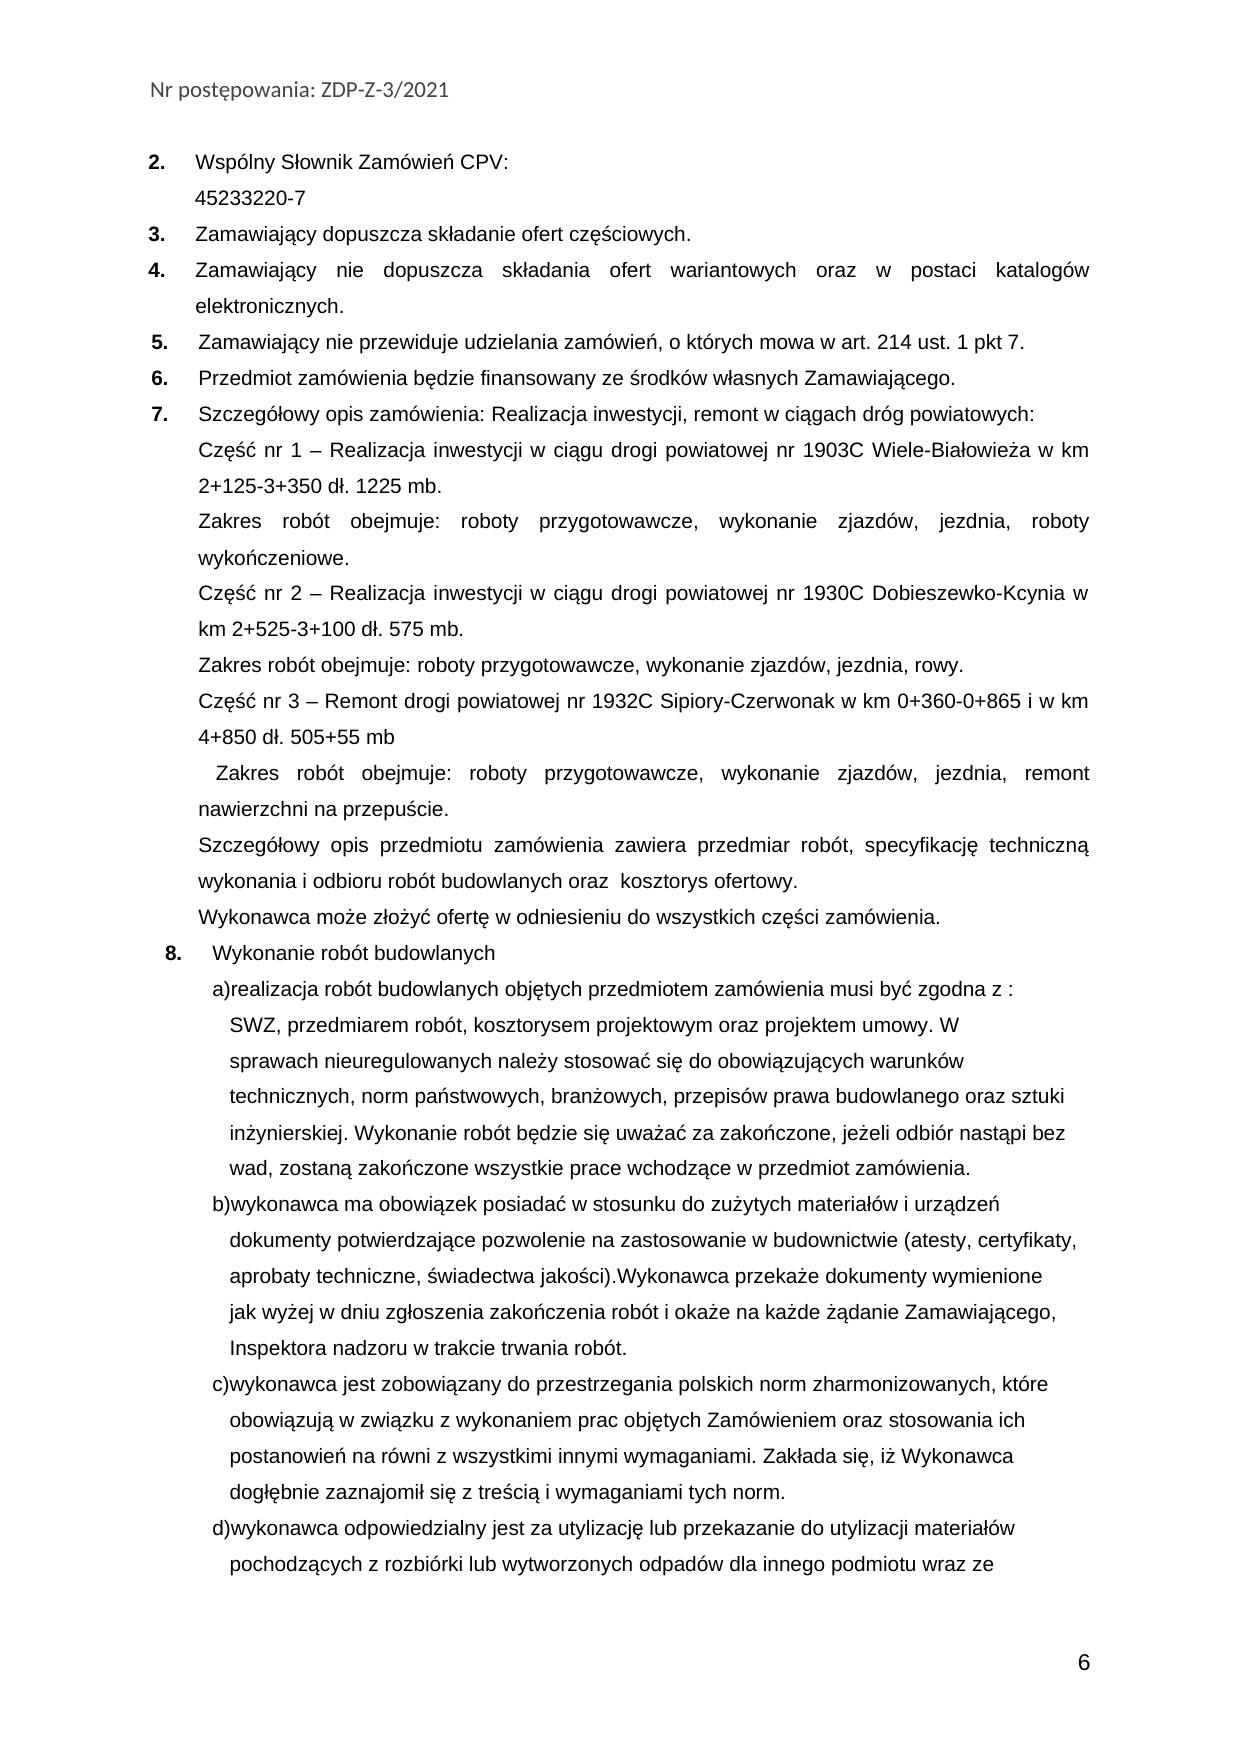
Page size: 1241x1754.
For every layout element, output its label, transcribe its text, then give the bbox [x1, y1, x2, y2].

text Szczegółowy opis przedmiotu zamówienia zawiera przedmiar robót, specyfikację techniczną wykonania i odbioru robót budowlanych oraz kosztorys ofertowy. [198, 833, 1090, 893]
list inżynierskiej. Wykonanie robót będzie się uważać za zakończone, jeżeli odbiór nastąpi bez [212, 1120, 1090, 1144]
list technicznych, norm państwowych, branżowych, przepisów prawa budowlanego oraz sztuki [212, 1084, 1090, 1108]
list Zamawiający nie przewiduje udzielania zamówień, o których mowa w art. 214 ust. 1 pkt 7. [151, 330, 1090, 354]
list a)realizacja robót budowlanych objętych przedmiotem zamówienia musi być zgodna z : [212, 977, 1090, 1001]
list Zamawiający nie dopuszcza składania ofert wariantowych oraz w postaci katalogów elektronicznych. [148, 258, 1090, 318]
text Część nr 3 – Remont drogi powiatowej nr 1932C Sipiory-Czerwonak w km 0+360-0+865 i w km 4+850 dł. 505+55 mb [198, 689, 1090, 749]
list jak wyżej w dniu zgłoszenia zakończenia robót i okaże na każde żądanie Zamawiającego, [212, 1300, 1090, 1324]
list d)wykonawca odpowiedzialny jest za utylizację lub przekazanie do utylizacji materiałów [212, 1516, 1090, 1539]
text Zakres robót obejmuje: roboty przygotowawcze, wykonanie zjazdów, jezdnia, rowy. [198, 653, 1090, 677]
list Wspólny Słownik Zamówień CPV: [148, 150, 1090, 174]
text Zakres robót obejmuje: roboty przygotowawcze, wykonanie zjazdów, jezdnia, roboty wykończeniowe. [198, 509, 1090, 569]
list Inspektora nadzoru w trakcie trwania robót. [212, 1336, 1090, 1360]
text Zakres robót obejmuje: roboty przygotowawcze, wykonanie zjazdów, jezdnia, remont nawierzchni na przepuście. [198, 761, 1090, 821]
text Część nr 2 – Realizacja inwestycji w ciągu drogi powiatowej nr 1930C Dobieszewko-Kcynia w km 2+525-3+100 dł. 575 mb. [198, 581, 1090, 641]
list pochodzących z rozbiórki lub wytworzonych odpadów dla innego podmiotu wraz ze [212, 1552, 1090, 1576]
list dogłębnie zaznajomił się z treścią i wymaganiami tych norm. [212, 1480, 1090, 1504]
list dokumenty potwierdzające pozwolenie na zastosowanie w budownictwie (atesty, certyfikaty, [212, 1228, 1090, 1252]
list aprobaty techniczne, świadectwa jakości).Wykonawca przekaże dokumenty wymienione [212, 1264, 1090, 1288]
list Zamawiający dopuszcza składanie ofert częściowych. [148, 222, 1090, 246]
text Wykonawca może złożyć ofertę w odniesieniu do wszystkich części zamówienia. [198, 905, 1090, 929]
list c)wykonawca jest zobowiązany do przestrzegania polskich norm zharmonizowanych, które [212, 1372, 1090, 1396]
list wad, zostaną zakończone wszystkie prace wchodzące w przedmiot zamówienia. [212, 1156, 1090, 1180]
list Wykonanie robót budowlanych [165, 941, 1090, 964]
list Szczegółowy opis zamówienia: Realizacja inwestycji, remont w ciągach dróg powiatowych: [151, 402, 1090, 426]
list b)wykonawca ma obowiązek posiadać w stosunku do zużytych materiałów i urządzeń [212, 1192, 1090, 1216]
text Część nr 1 – Realizacja inwestycji w ciągu drogi powiatowej nr 1903C Wiele-Białowieża w km 2+125-3+350 dł. 1225 mb. [198, 437, 1090, 497]
list obowiązują w związku z wykonaniem prac objętych Zamówieniem oraz stosowania ich [212, 1408, 1090, 1432]
list Przedmiot zamówienia będzie finansowany ze środków własnych Zamawiającego. [151, 366, 1090, 389]
text 45233220-7 [194, 186, 1090, 210]
list postanowień na równi z wszystkimi innymi wymaganiami. Zakłada się, iż Wykonawca [212, 1444, 1090, 1468]
list SWZ, przedmiarem robót, kosztorysem projektowym oraz projektem umowy. W [212, 1012, 1090, 1036]
list sprawach nieuregulowanych należy stosować się do obowiązujących warunków [212, 1048, 1090, 1072]
